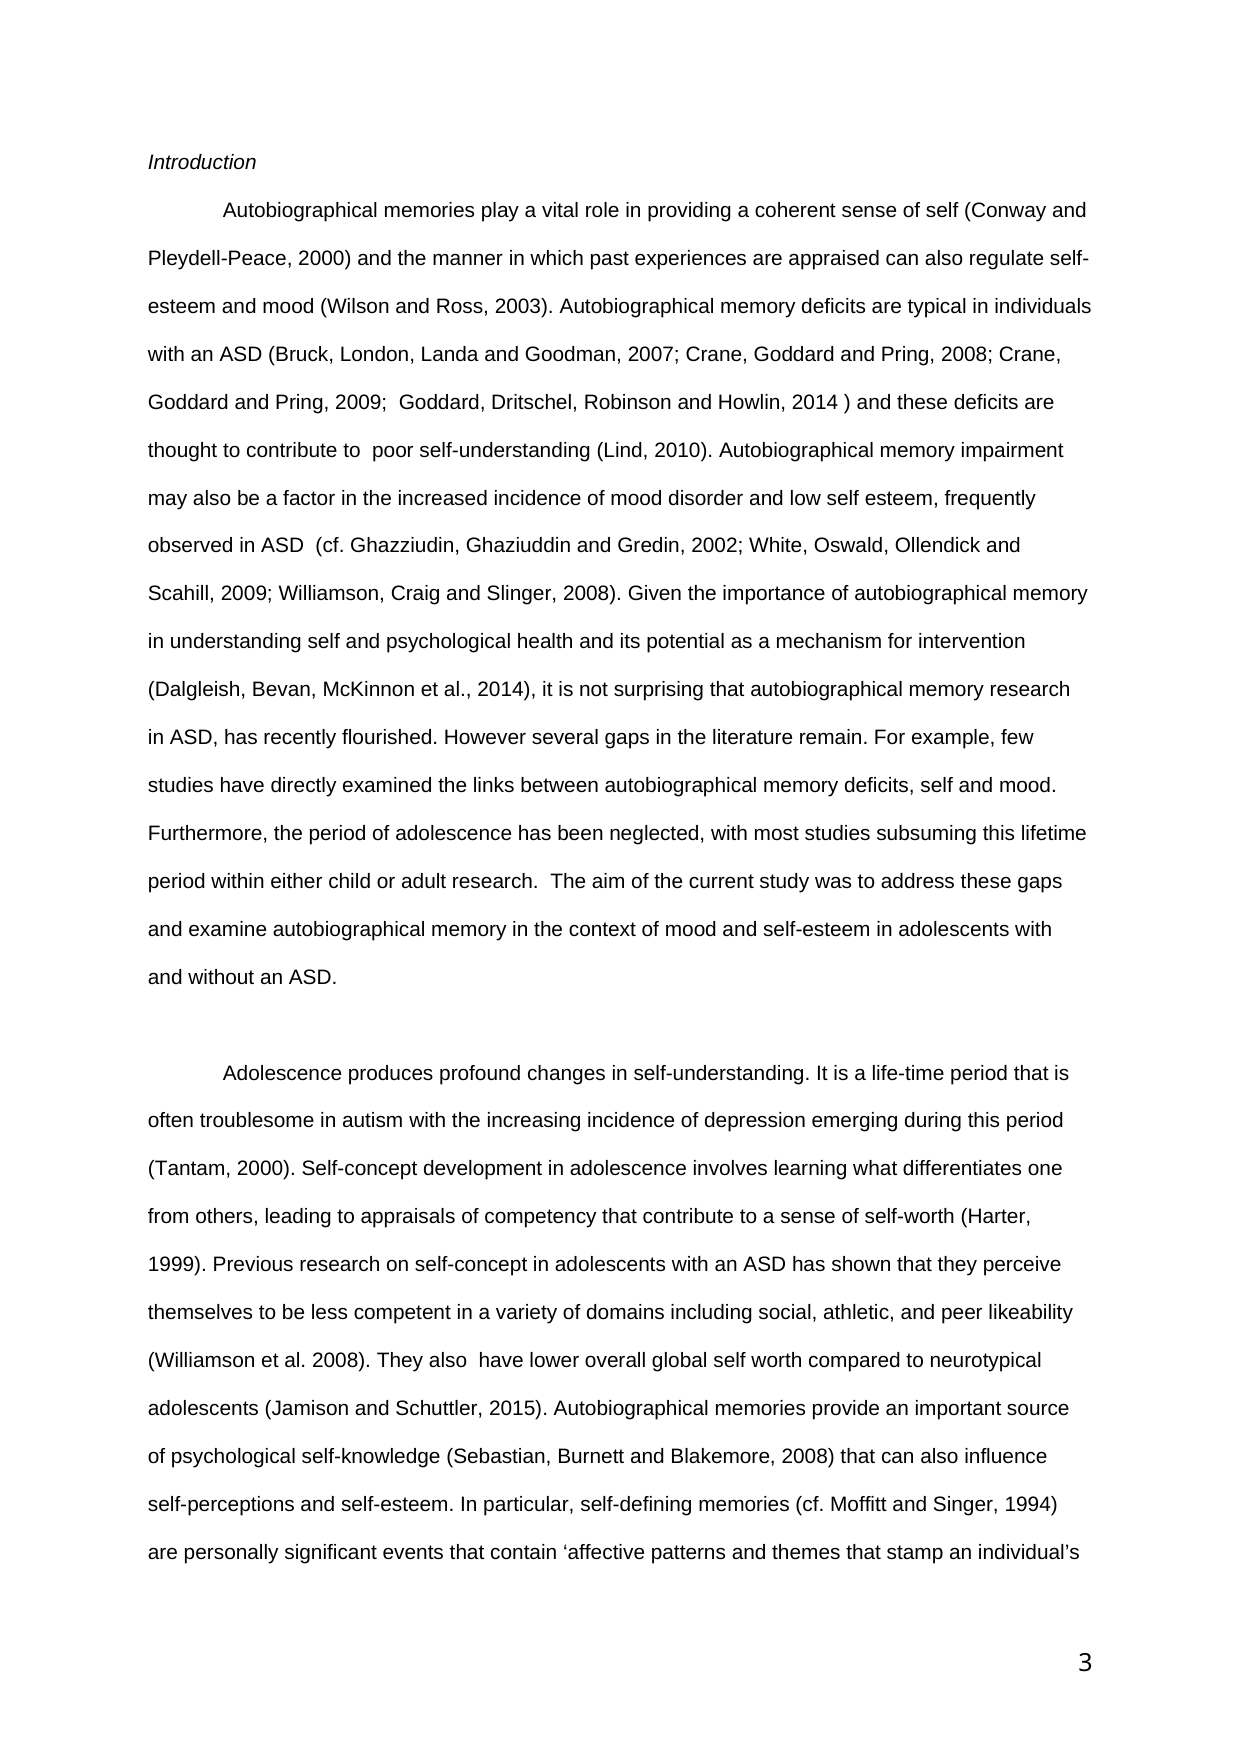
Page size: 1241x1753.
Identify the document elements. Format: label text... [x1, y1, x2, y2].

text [148, 1060, 1092, 1563]
text Autobiographical memories play a vital role in providing a coherent sense of self (Conway and Pleydell-Peace, 2000) and the manner in which past experiences are appraised can also regulate self-esteem and mood (Wilson and Ross, 2003). Autobiographical memory deficits are typical in individuals with an ASD (Bruck, London, Landa and Goodman, 2007; Crane, Goddard and Pring, 2008; Crane, Goddard and Pring, 2009; Goddard, Dritschel, Robinson and Howlin, 2014 ) and these deficits are thought to contribute to poor self-understanding (Lind, 2010). Autobiographical memory impairment may also be a factor in the increased incidence of mood disorder and low self esteem, frequently observed in ASD (cf. Ghazziudin, Ghaziuddin and Gredin, 2002; White, Oswald, Ollendick and Scahill, 2009; Williamson, Craig and Slinger, 2008). Given the importance of autobiographical memory in understanding self and psychological health and its potential as a mechanism for intervention (Dalgleish, Bevan, McKinnon et al., 2014), it is not surprising that autobiographical memory research in ASD, has recently flourished. However several gaps in the literature remain. For example, few studies have directly examined the links between autobiographical memory deficits, self and mood. Furthermore, the period of adolescence has been neglected, with most studies subsuming this lifetime period within either child or adult research. The aim of the current study was to address these gaps and examine autobiographical memory in the context of mood and self-esteem in adolescents with and without an ASD. [148, 198, 1092, 988]
text Introduction [148, 150, 1092, 174]
